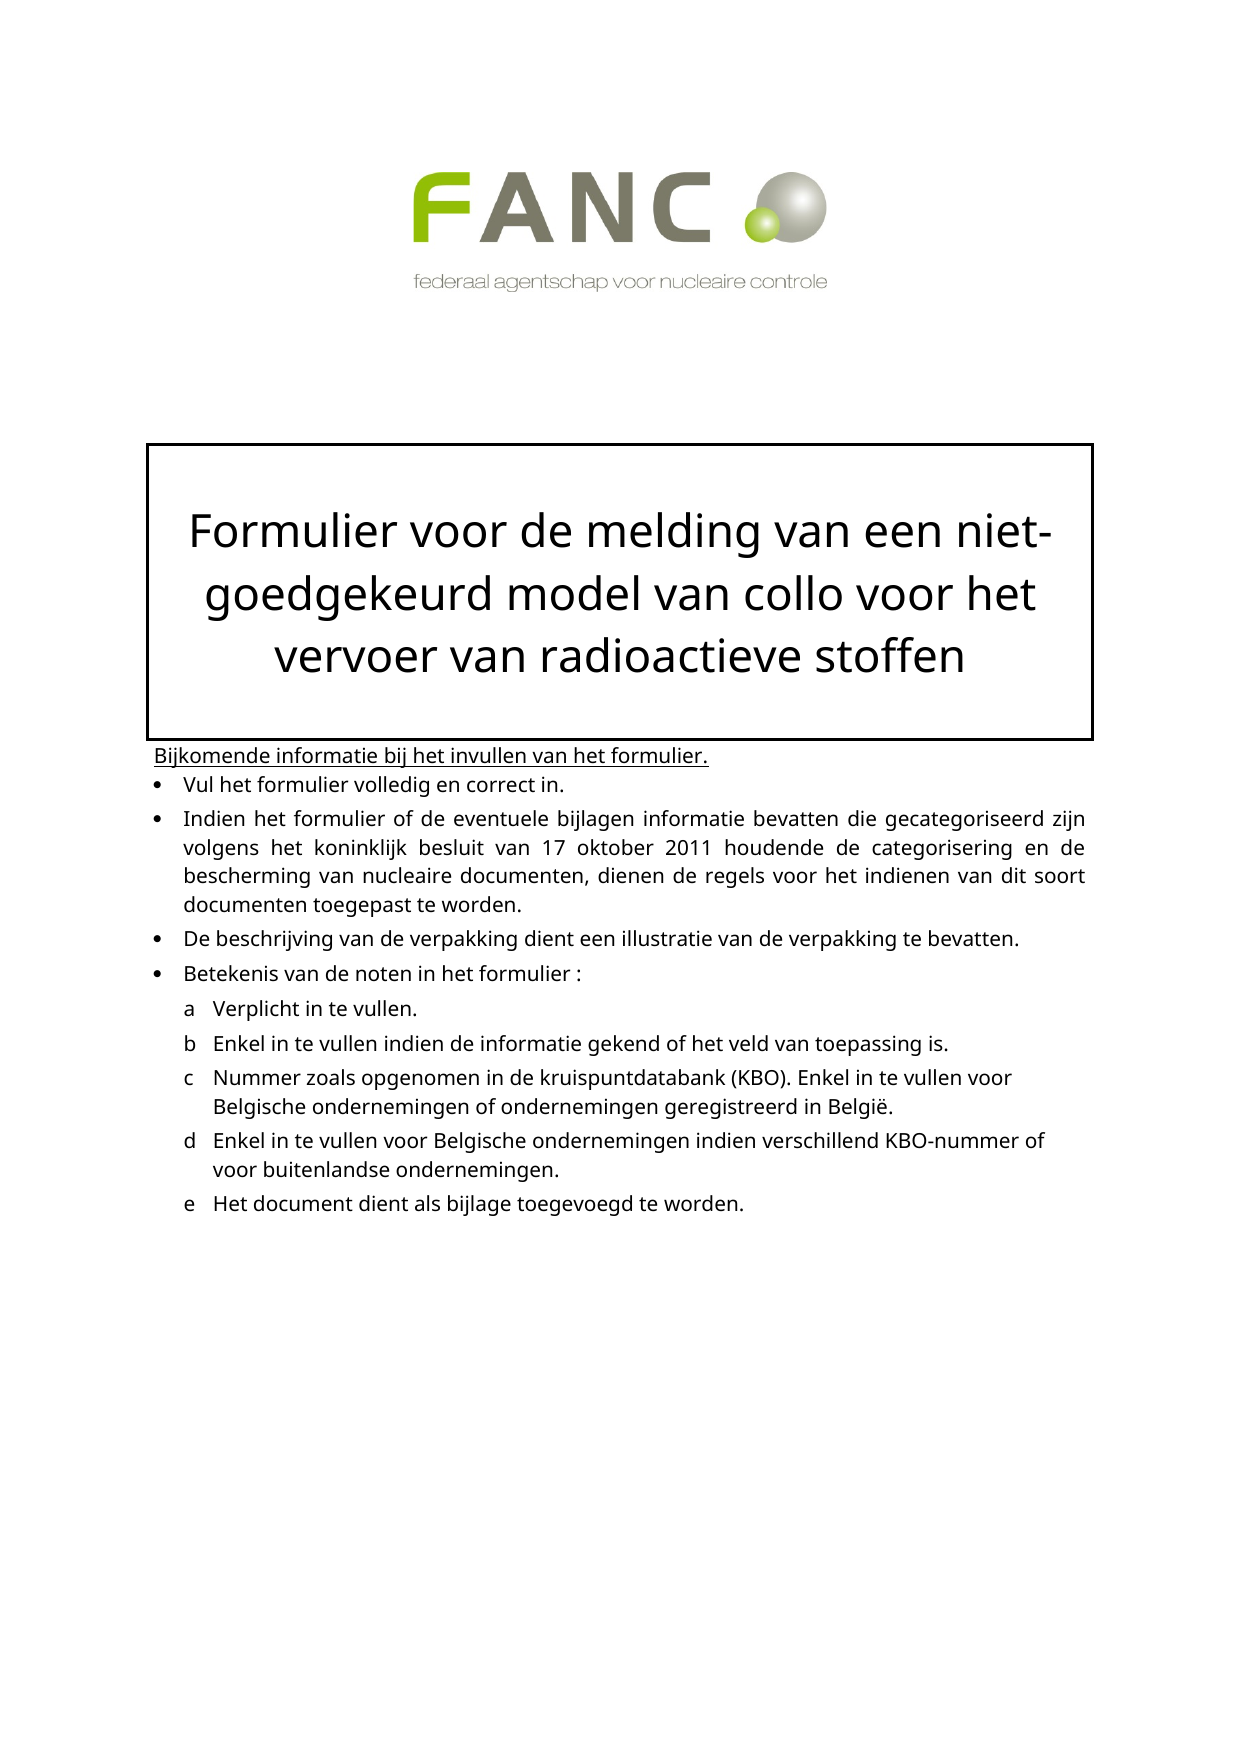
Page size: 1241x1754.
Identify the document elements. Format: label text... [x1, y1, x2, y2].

picture [413, 172, 827, 292]
table_cell Formulier voor de melding van een niet-goedgekeurd model van collo voor het vervoer van radioactieve stoffen [149, 446, 1091, 738]
table_cell Bijkomende informatie bij het invullen van het formulier. Vul het formulier volledig en correct in. Indien het formulier of de eventuele bijlagen informatie bevatten die gecategoriseerd zijn volgens het koninklijk besluit van 17 oktober 2011 houdende de categorisering en de bescherming van nucleaire documenten, dienen de regels voor het indienen van dit soort documenten toegepast te worden. De beschrijving van de verpakking dient een illustratie van de verpakking te bevatten. Betekenis van de noten in het formulier : a Verplicht in te vullen. b Enkel in te vullen indien de informatie gekend of het veld van toepassing is. c Nummer zoals opgenomen in de kruispuntdatabank (KBO). Enkel in te vullen voor Belgische ondernemingen of ondernemingen geregistreerd in België. d Enkel in te vullen voor Belgische ondernemingen indien verschillend KBO-nummer of voor buitenlandse ondernemingen. e Het document dient als bijlage toegevoegd te worden. [148, 741, 1093, 1565]
table_header [148, 148, 1093, 443]
